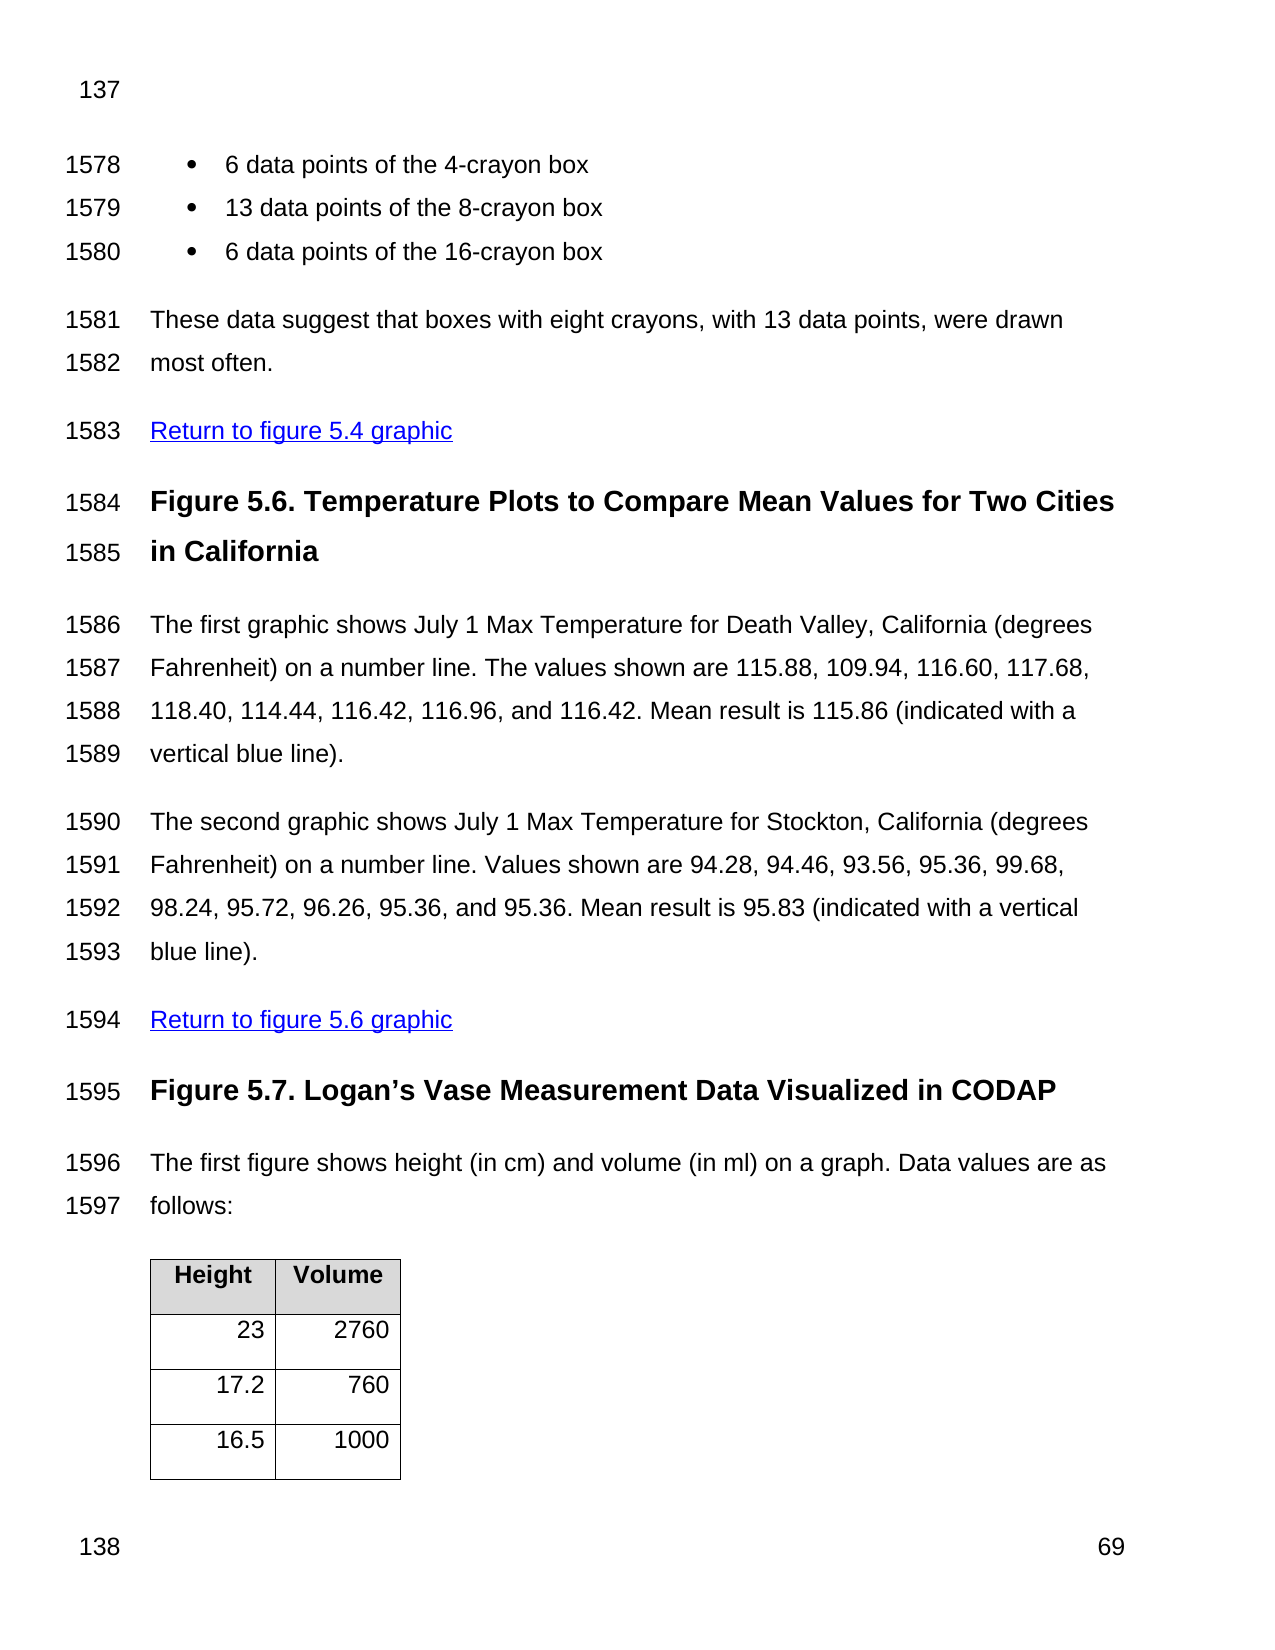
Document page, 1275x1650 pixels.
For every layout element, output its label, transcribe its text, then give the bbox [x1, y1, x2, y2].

subtitle Figure 5.7. Logan’s Vase Measurement Data Visualized in CODAP [150, 1073, 1125, 1106]
list 13 data points of the 8-crayon box [187, 193, 1125, 222]
list 6 data points of the 4-crayon box [187, 150, 1125, 179]
text Return to figure 5.4 graphic [150, 416, 1125, 445]
table_cell 760 [276, 1370, 400, 1424]
list 6 data points of the 16-crayon box [187, 236, 1125, 265]
table_header Volume [276, 1260, 400, 1314]
text The first graphic shows July 1 Max Temperature for Death Valley, California (degrees Fahrenheit) on a number line. The values shown are 115.88, 109.94, 116.60, 117.68, 118.40, 114.44, 116.42, 116.96, and 116.42. Mean result is 115.86 (indicated with a vertical blue line). [150, 610, 1125, 768]
text Return to figure 5.6 graphic [150, 1005, 1125, 1033]
table_cell 17.2 [151, 1370, 275, 1424]
table_cell 1000 [276, 1425, 400, 1478]
table_header Height [151, 1260, 275, 1314]
text The first figure shows height (in cm) and volume (in ml) on a graph. Data values are as follows: [150, 1148, 1125, 1220]
table_cell 23 [151, 1315, 275, 1369]
text These data suggest that boxes with eight crayons, with 13 data points, were drawn most often. [150, 305, 1125, 377]
subtitle Figure 5.6. Temperature Plots to Compare Mean Values for Two Cities in California [150, 484, 1125, 568]
table_cell 16.5 [151, 1425, 275, 1478]
table_cell 2760 [276, 1315, 400, 1369]
text The second graphic shows July 1 Max Temperature for Stockton, California (degrees Fahrenheit) on a number line. Values shown are 94.28, 94.46, 93.56, 95.36, 99.68, 98.24, 95.72, 96.26, 95.36, and 95.36. Mean result is 95.83 (indicated with a vertical blue line). [150, 807, 1125, 965]
